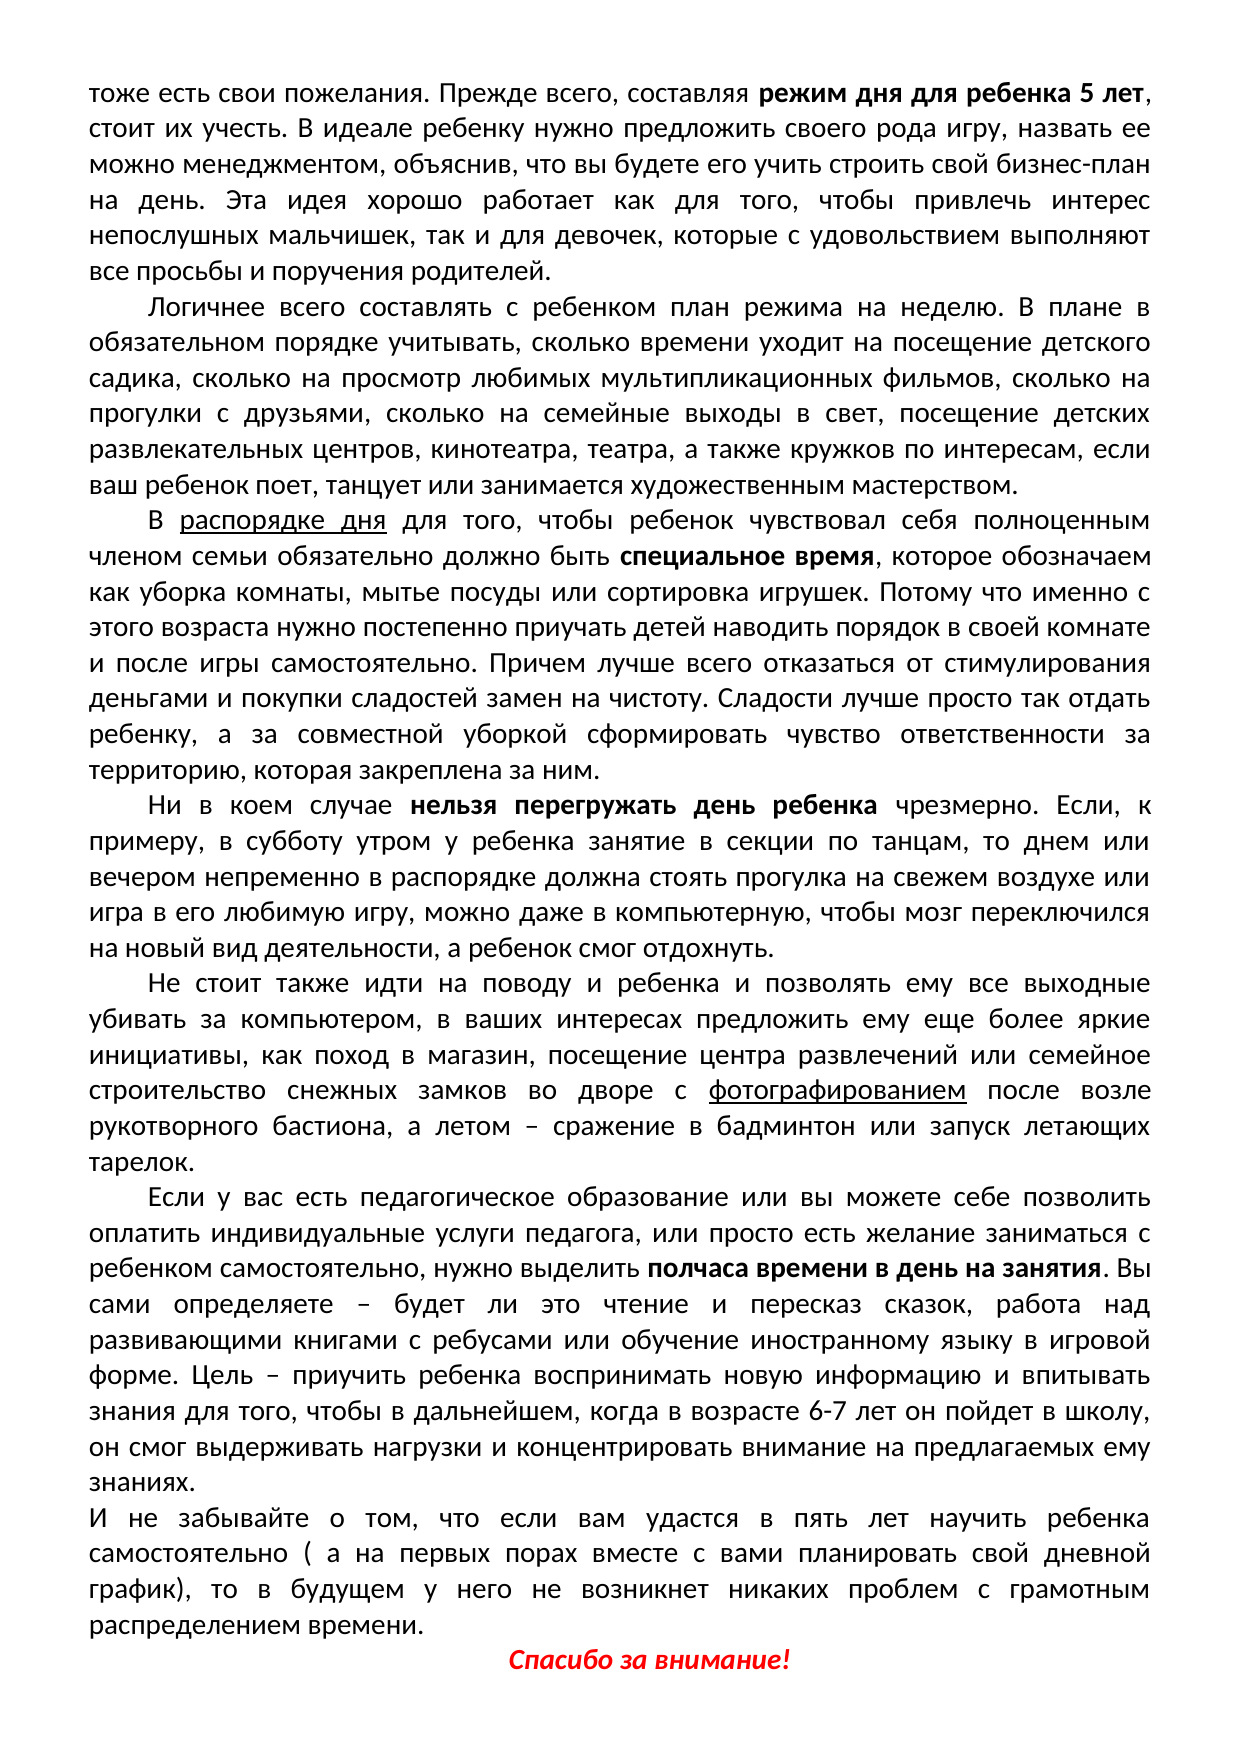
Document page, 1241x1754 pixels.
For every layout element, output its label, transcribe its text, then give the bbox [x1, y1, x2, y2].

text Не стоит также идти на поводу и ребенка и позволять ему все выходные убивать за компьютером, в ваших интересах предложить ему еще более яркие инициативы, как поход в магазин, посещение центра развлечений или семейное строительство снежных замков во дворе с фотографированием после возле рукотворного бастиона, а летом – сражение в бадминтон или запуск летающих тарелок. [89, 964, 1152, 1178]
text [89, 74, 1152, 288]
text В распорядке дня для того, чтобы ребенок чувствовал себя полноценным членом семьи обязательно должно быть специальное время, которое обозначаем как уборка комнаты, мытье посуды или сортировка игрушек. Потому что именно с этого возраста нужно постепенно приучать детей наводить порядок в своей комнате и после игры самостоятельно. Причем лучше всего отказаться от стимулирования деньгами и покупки сладостей замен на чистоту. Сладости лучше просто так отдать ребенку, а за совместной уборкой сформировать чувство ответственности за территорию, которая закреплена за ним. [89, 501, 1152, 786]
text Спасибо за внимание! [89, 1641, 1152, 1677]
text Если у вас есть педагогическое образование или вы можете себе позволить оплатить индивидуальные услуги педагога, или просто есть желание заниматься с ребенком самостоятельно, нужно выделить полчаса времени в день на занятия. Вы сами определяете – будет ли это чтение и пересказ сказок, работа над развивающими книгами с ребусами или обучение иностранному языку в игровой форме. Цель – приучить ребенка воспринимать новую информацию и впитывать знания для того, чтобы в дальнейшем, когда в возрасте 6-7 лет он пойдет в школу, он смог выдерживать нагрузки и концентрировать внимание на предлагаемых ему знаниях. И не забывайте о том, что если вам удастся в пять лет научить ребенка самостоятельно ( а на первых порах вместе с вами планировать свой дневной график), то в будущем у него не возникнет никаких проблем с грамотным распределением времени. [89, 1178, 1152, 1641]
text Логичнее всего составлять с ребенком план режима на неделю. В плане в обязательном порядке учитывать, сколько времени уходит на посещение детского садика, сколько на просмотр любимых мультипликационных фильмов, сколько на прогулки с друзьями, сколько на семейные выходы в свет, посещение детских развлекательных центров, кинотеатра, театра, а также кружков по интересам, если ваш ребенок поет, танцует или занимается художественным мастерством. [89, 288, 1152, 501]
text Ни в коем случае нельзя перегружать день ребенка чрезмерно. Если, к примеру, в субботу утром у ребенка занятие в секции по танцам, то днем или вечером непременно в распорядке должна стоять прогулка на свежем воздухе или игра в его любимую игру, можно даже в компьютерную, чтобы мозг переключился на новый вид деятельности, а ребенок смог отдохнуть. [89, 786, 1152, 964]
